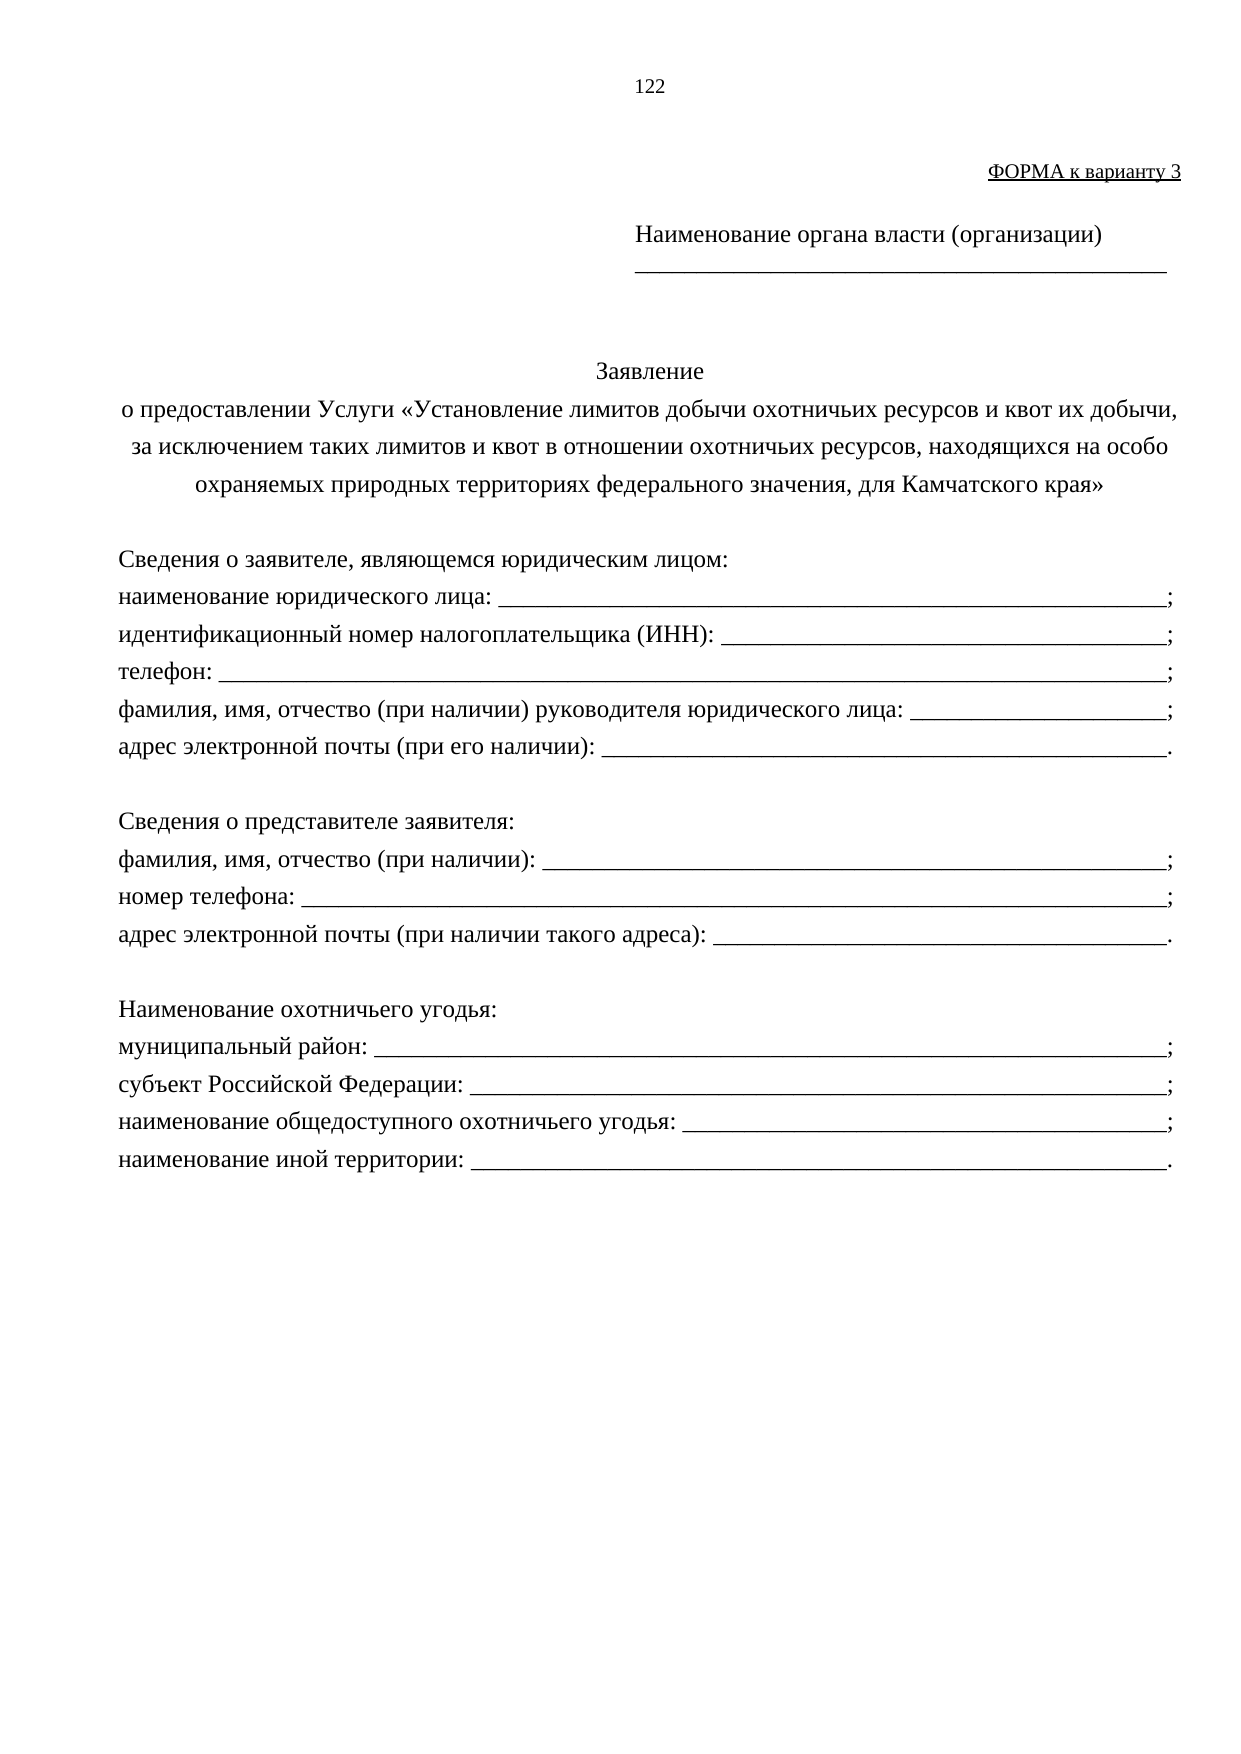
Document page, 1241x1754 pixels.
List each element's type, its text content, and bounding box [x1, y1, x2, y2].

text наименование общедоступного охотничьего угодья: ; [118, 1099, 1181, 1137]
text телефон: ; [118, 649, 1181, 687]
text фамилия, имя, отчество (при наличии) руководителя юридического лица: ; [118, 687, 1181, 724]
text Наименование охотничьего угодья: [118, 987, 1181, 1024]
text идентификационный номер налогоплательщика (ИНН): ; [118, 612, 1181, 649]
text наименование юридического лица: ; [118, 574, 1181, 612]
text ФОРМА к варианту 3 [193, 158, 1181, 183]
text Сведения о заявителе, являющемся юридическим лицом: [118, 537, 1181, 574]
text адрес электронной почты (при наличии такого адреса): . [118, 912, 1181, 949]
text фамилия, имя, отчество (при наличии): ; [118, 837, 1181, 874]
text субъект Российской Федерации: ; [118, 1062, 1181, 1099]
text о предоставлении Услуги «Установление лимитов добычи охотничьих ресурсов и квот их добычи, за исключением таких лимитов и квот в отношении охотничьих ресурсов, находящихся на особо охраняемых природных территориях федерального значения, для Камчатского края» [118, 387, 1181, 499]
text адрес электронной почты (при его наличии): . [118, 724, 1181, 762]
text номер телефона: ; [118, 874, 1181, 912]
text Заявление [118, 349, 1181, 387]
text Сведения о представителе заявителя: [118, 799, 1181, 837]
text муниципальный район: ; [118, 1024, 1181, 1062]
text наименование иной территории: . [118, 1137, 1181, 1174]
text Наименование органа власти (организации) [635, 213, 1181, 250]
